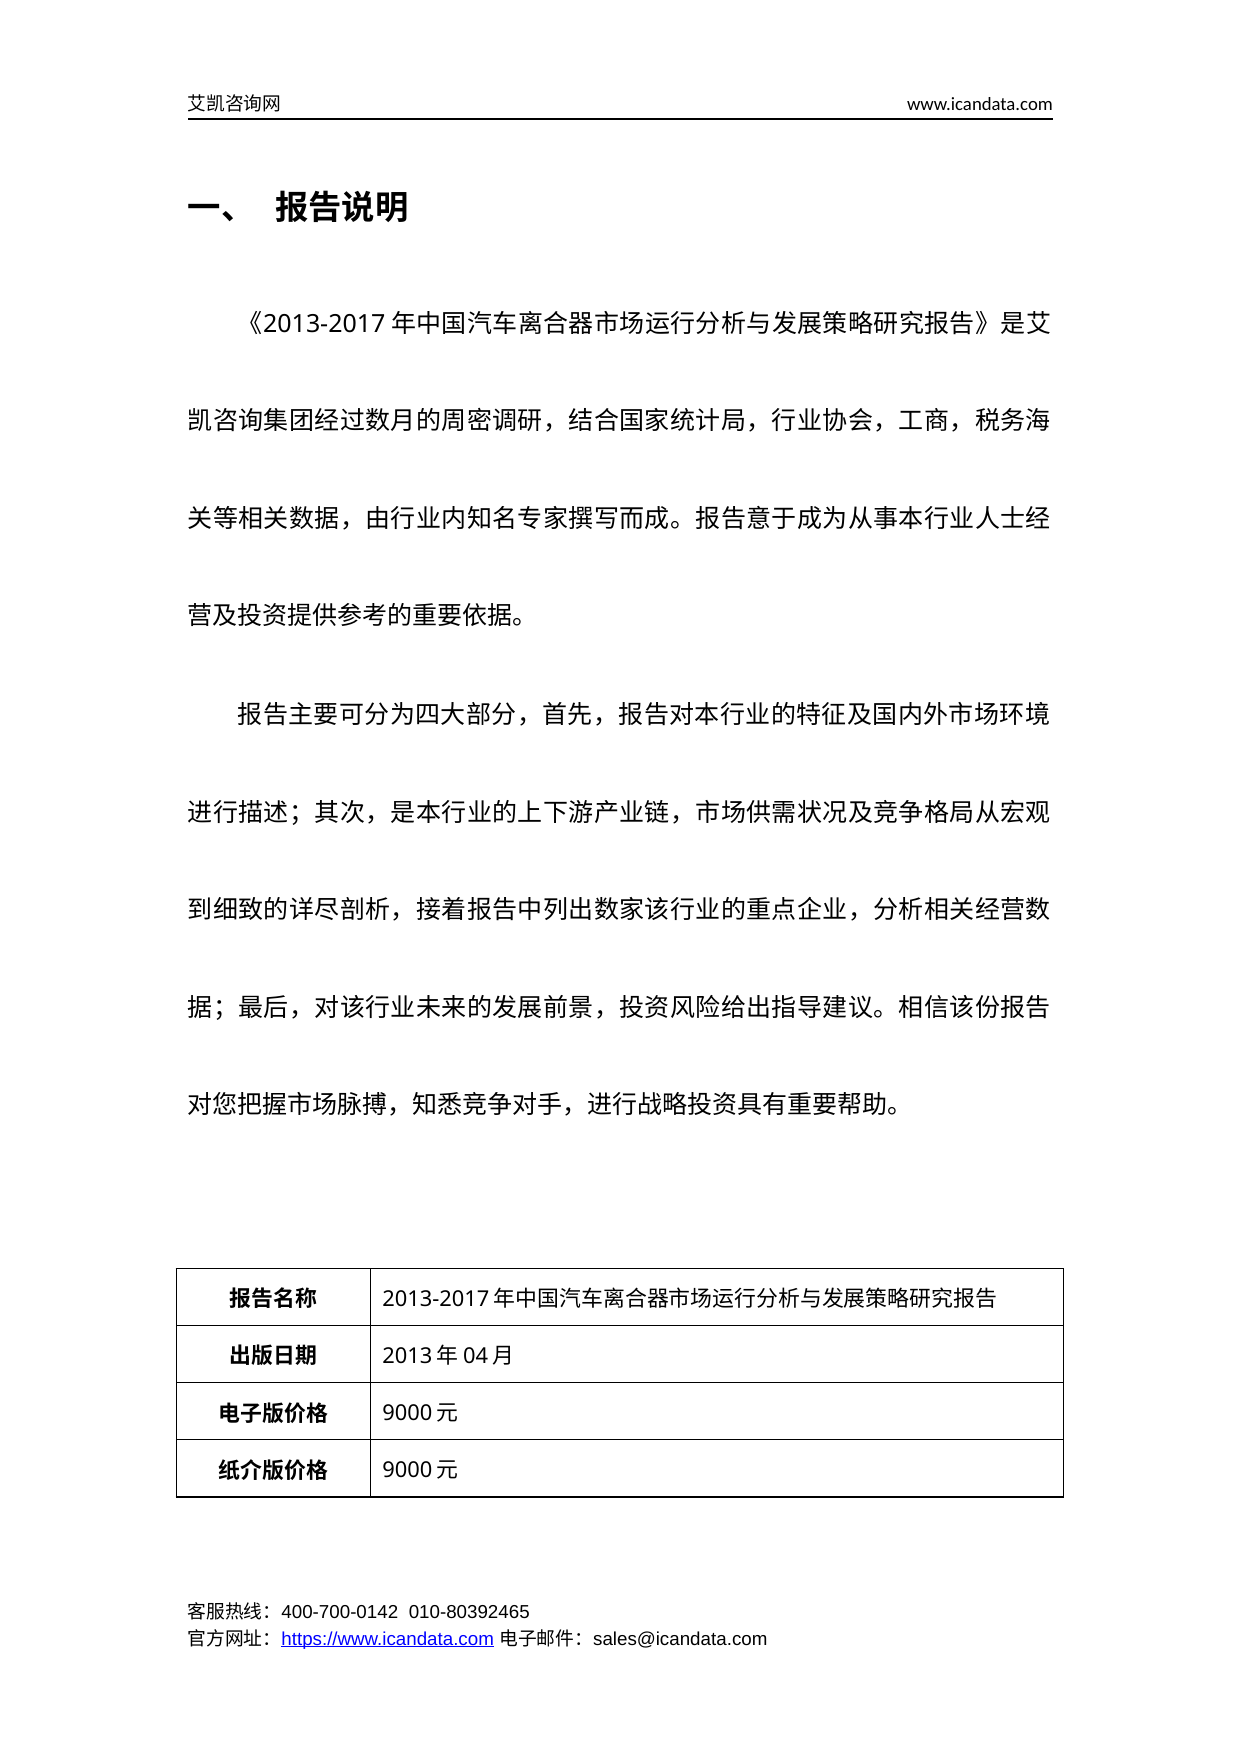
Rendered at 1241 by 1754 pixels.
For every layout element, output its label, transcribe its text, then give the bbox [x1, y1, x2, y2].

table_cell 9000元 [371, 1440, 1063, 1496]
text 《2013-2017年中国汽车离合器市场运行分析与发展策略研究报告》是艾凯咨询集团经过数月的周密调研，结合国家统计局，行业协会，工商，税务海关等相关数据，由行业内知名专家撰写而成。报告意于成为从事本行业人士经营及投资提供参考的重要依据。 [187, 289, 1053, 646]
table_cell 9000元 [371, 1383, 1063, 1439]
table_cell 纸介版价格 [177, 1440, 370, 1496]
table_header 2013-2017年中国汽车离合器市场运行分析与发展策略研究报告 [371, 1269, 1063, 1325]
table_cell 出版日期 [177, 1326, 370, 1382]
table_header 报告名称 [177, 1269, 370, 1325]
table_cell 2013年04月 [371, 1326, 1063, 1382]
subtitle 报告说明 [187, 172, 1053, 237]
text 报告主要可分为四大部分，首先，报告对本行业的特征及国内外市场环境进行描述；其次，是本行业的上下游产业链，市场供需状况及竞争格局从宏观到细致的详尽剖析，接着报告中列出数家该行业的重点企业，分析相关经营数据；最后，对该行业未来的发展前景，投资风险给出指导建议。相信该份报告对您把握市场脉搏，知悉竞争对手，进行战略投资具有重要帮助。 [187, 681, 1053, 1136]
table_cell 电子版价格 [177, 1383, 370, 1439]
